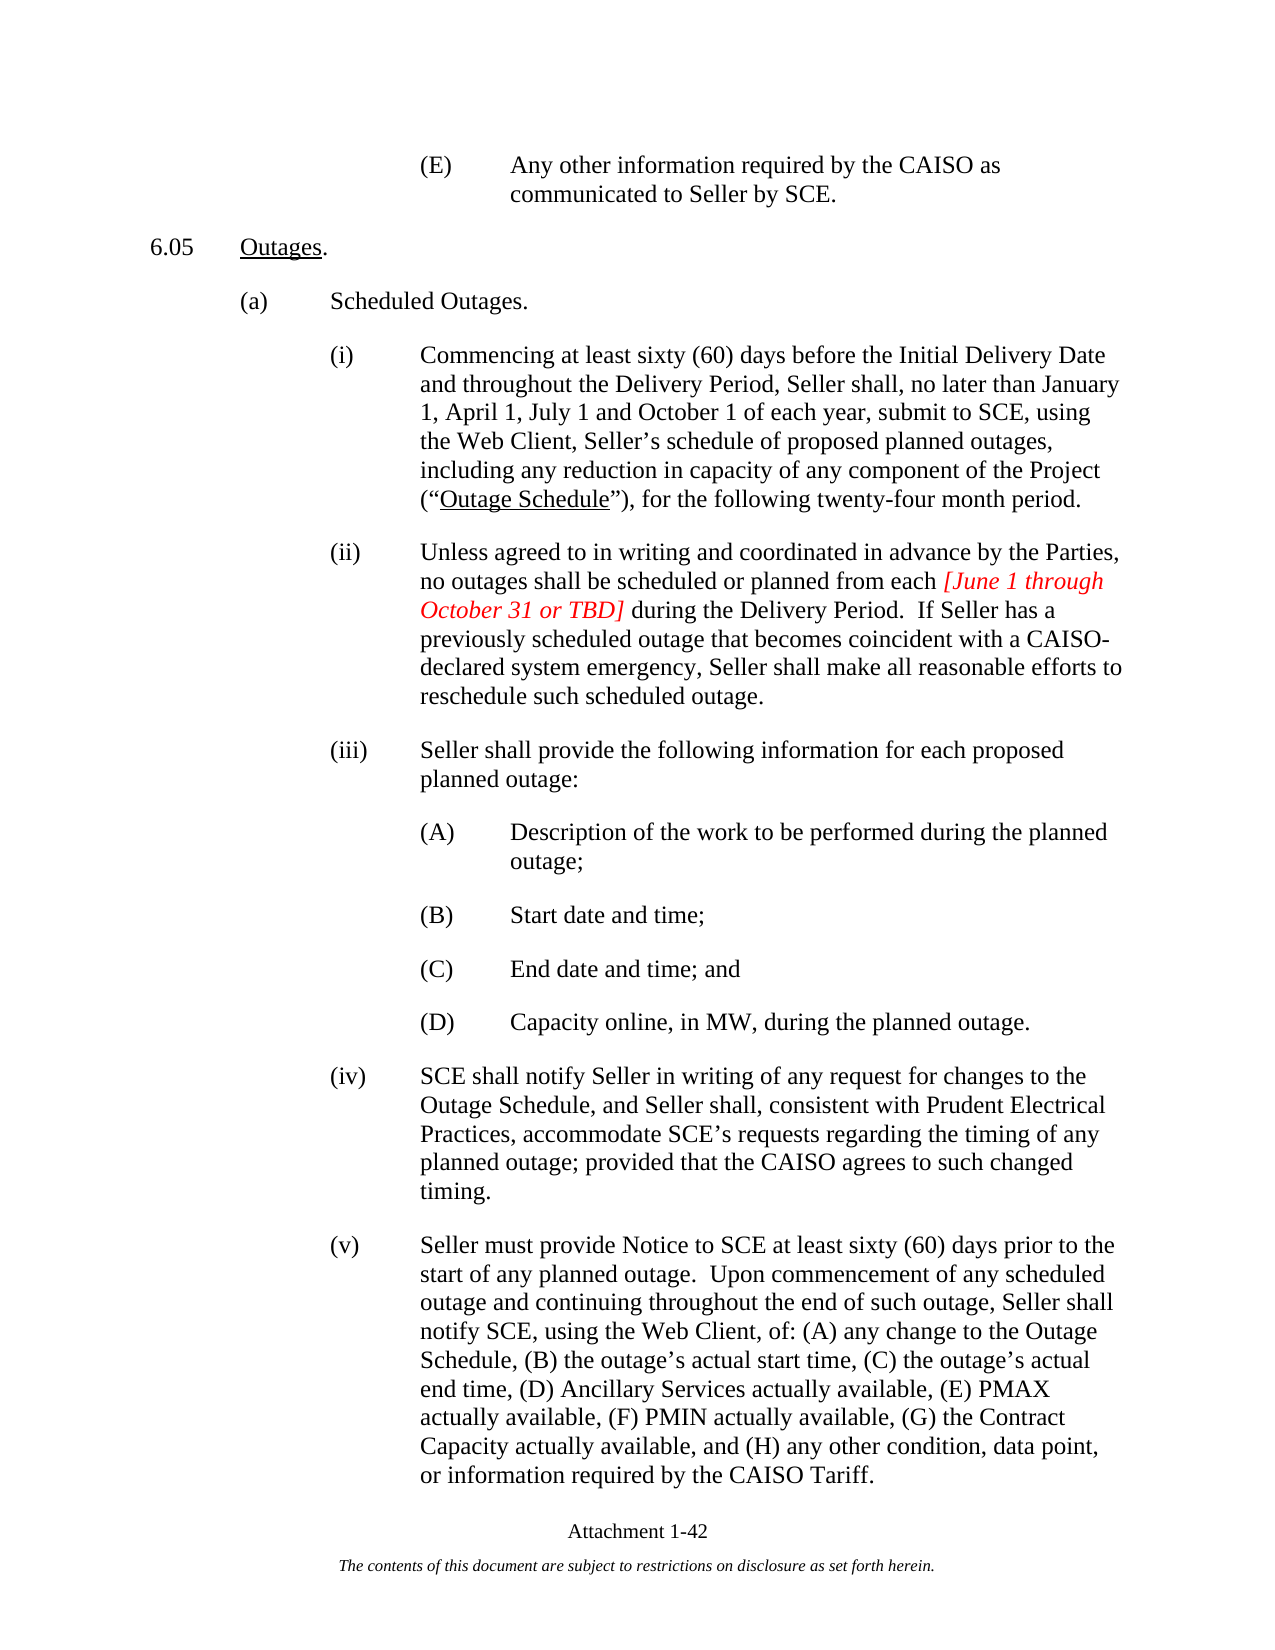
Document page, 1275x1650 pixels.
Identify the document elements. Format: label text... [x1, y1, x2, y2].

subtitle Capacity online, in MW, during the planned outage. [420, 1007, 1125, 1036]
subtitle End date and time; and [420, 954, 1125, 982]
subtitle Description of the work to be performed during the planned outage; [420, 817, 1125, 875]
subtitle Outages. [150, 232, 1125, 261]
subtitle Start date and time; [420, 900, 1125, 929]
subtitle Any other information required by the CAISO as communicated to Seller by SCE. [420, 150, 1125, 207]
subtitle Commencing at least sixty (60) days before the Initial Delivery Date and throughout the Delivery Period, Seller shall, no later than January 1, April 1, July 1 and October 1 of each year, submit to SCE, using the Web Client, Seller’s schedule of proposed planned outages, including any reduction in capacity of any component of the Project (“Outage Schedule”), for the following twenty-four month period. [330, 340, 1125, 512]
subtitle Seller must provide Notice to SCE at least sixty (60) days prior to the start of any planned outage. Upon commencement of any scheduled outage and continuing throughout the end of such outage, Seller shall notify SCE, using the Web Client, of: (A) any change to the Outage Schedule, (B) the outage’s actual start time, (C) the outage’s actual end time, (D) Ancillary Services actually available, (E) PMAX actually available, (F) PMIN actually available, (G) the Contract Capacity actually available, and (H) any other condition, data point, or information required by the CAISO Tariff. [330, 1230, 1125, 1489]
subtitle Seller shall provide the following information for each proposed planned outage: [330, 735, 1125, 792]
subtitle SCE shall notify Seller in writing of any request for changes to the Outage Schedule, and Seller shall, consistent with Prudent Electrical Practices, accommodate SCE’s requests regarding the timing of any planned outage; provided that the CAISO agrees to such changed timing. [330, 1061, 1125, 1205]
subtitle Scheduled Outages. [240, 286, 1125, 315]
subtitle Unless agreed to in writing and coordinated in advance by the Parties, no outages shall be scheduled or planned from each [June 1 through October 31 or TBD] during the Delivery Period. If Seller has a previously scheduled outage that becomes coincident with a CAISO-declared system emergency, Seller shall make all reasonable efforts to reschedule such scheduled outage. [330, 537, 1125, 710]
